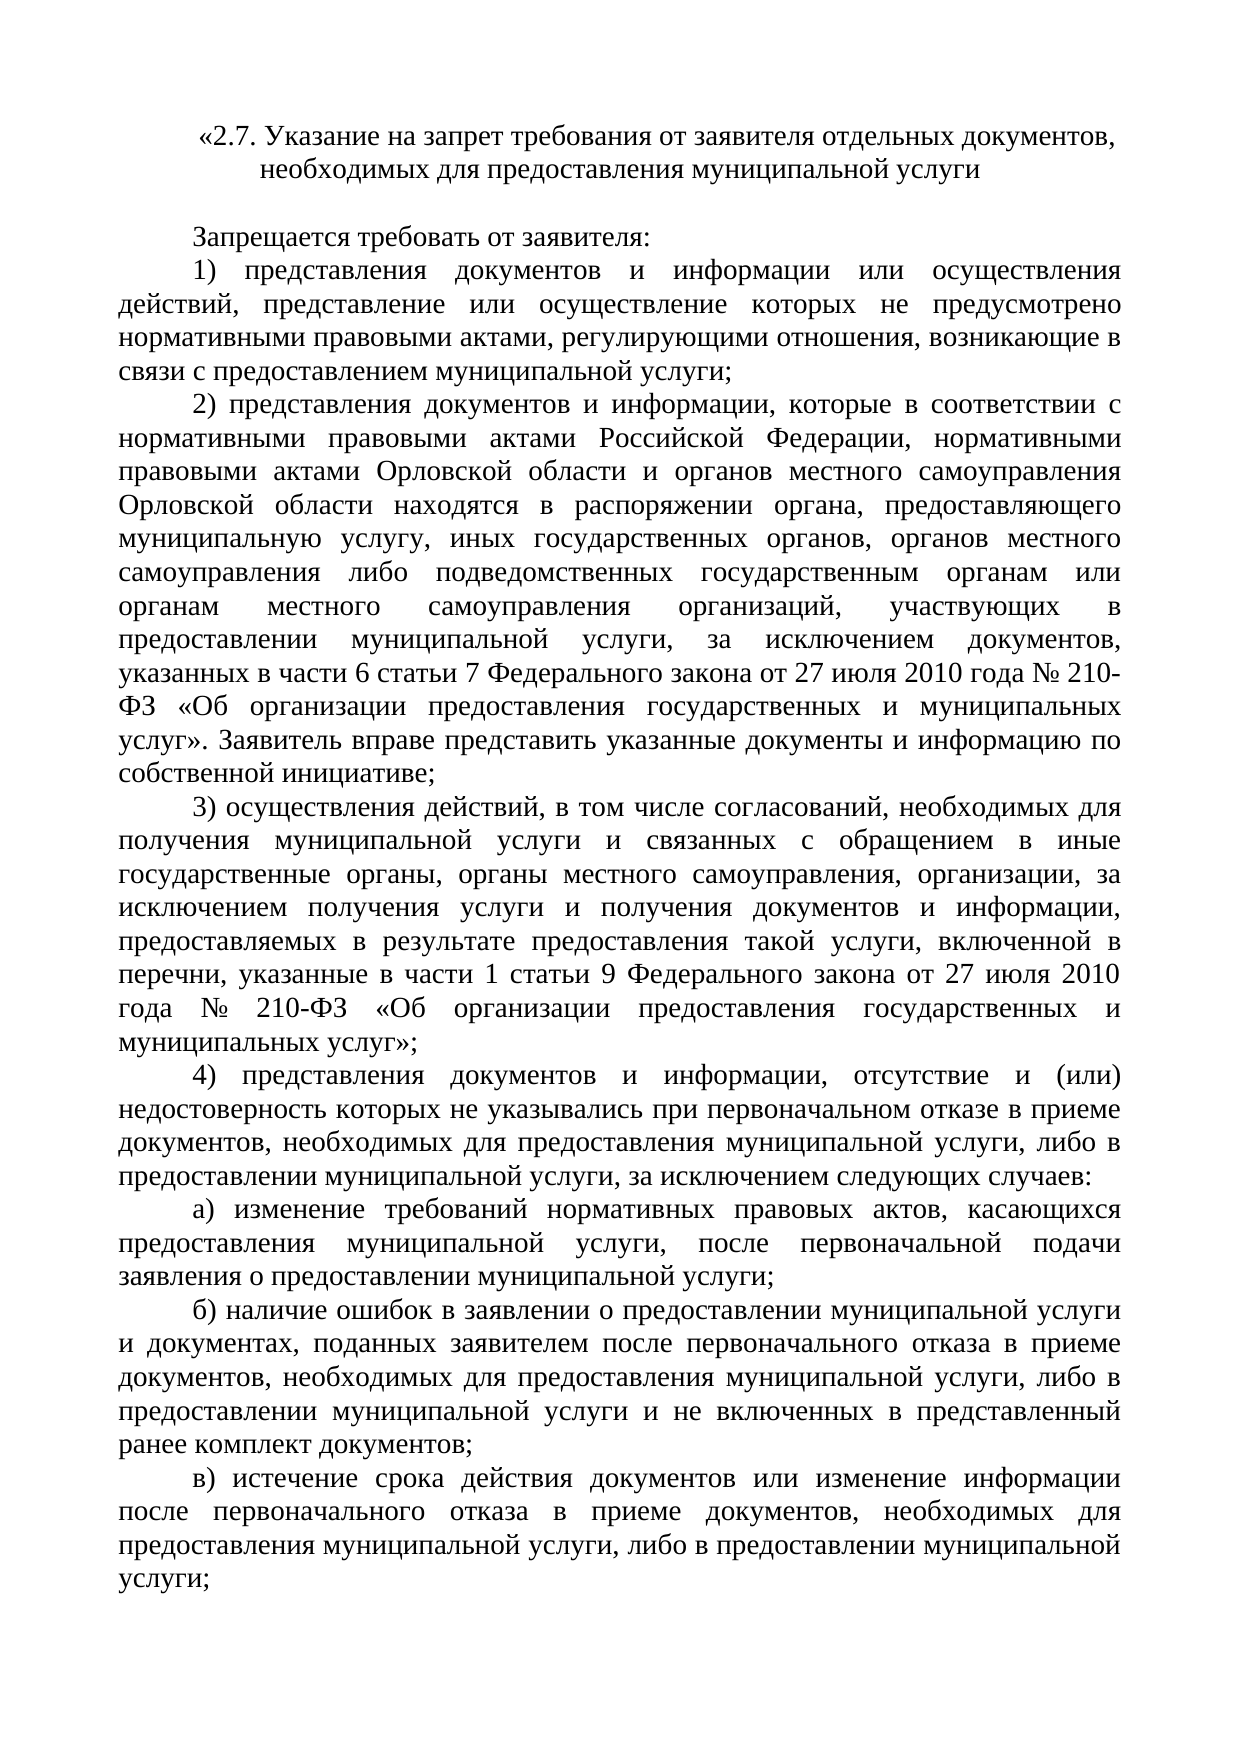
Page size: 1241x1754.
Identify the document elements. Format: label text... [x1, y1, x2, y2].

text 1) представления документов и информации или осуществления действий, представление или осуществление которых не предусмотрено нормативными правовыми актами, регулирующими отношения, возникающие в связи с предоставлением муниципальной услуги; [118, 252, 1122, 386]
text Запрещается требовать от заявителя: [118, 219, 1122, 252]
text 2) представления документов и информации, которые в соответствии с нормативными правовыми актами Российской Федерации, нормативными правовыми актами Орловской области и органов местного самоуправления Орловской области находятся в распоряжении органа, предоставляющего муниципальную услугу, иных государственных органов, органов местного самоуправления либо подведомственных государственным органам или органам местного самоуправления организаций, участвующих в предоставлении муниципальной услуги, за исключением документов, указанных в части 6 статьи 7 Федерального закона от 27 июля 2010 года № 210-ФЗ «Об организации предоставления государственных и муниципальных услуг». Заявитель вправе представить указанные документы и информацию по собственной инициативе; [118, 386, 1122, 789]
text «2.7. Указание на запрет требования от заявителя отдельных документов, необходимых для предоставления муниципальной услуги [118, 118, 1122, 185]
text в) истечение срока действия документов или изменение информации после первоначального отказа в приеме документов, необходимых для предоставления муниципальной услуги, либо в предоставлении муниципальной услуги; [118, 1460, 1122, 1594]
text б) наличие ошибок в заявлении о предоставлении муниципальной услуги и документах, поданных заявителем после первоначального отказа в приеме документов, необходимых для предоставления муниципальной услуги, либо в предоставлении муниципальной услуги и не включенных в представленный ранее комплект документов; [118, 1292, 1122, 1460]
text 4) представления документов и информации, отсутствие и (или) недостоверность которых не указывались при первоначальном отказе в приеме документов, необходимых для предоставления муниципальной услуги, либо в предоставлении муниципальной услуги, за исключением следующих случаев: [118, 1057, 1122, 1191]
text а) изменение требований нормативных правовых актов, касающихся предоставления муниципальной услуги, после первоначальной подачи заявления о предоставлении муниципальной услуги; [118, 1191, 1122, 1292]
text 3) осуществления действий, в том числе согласований, необходимых для получения муниципальной услуги и связанных с обращением в иные государственные органы, органы местного самоуправления, организации, за исключением получения услуги и получения документов и информации, предоставляемых в результате предоставления такой услуги, включенной в перечни, указанные в части 1 статьи 9 Федерального закона от 27 июля 2010 года № 210-ФЗ «Об организации предоставления государственных и муниципальных услуг»; [118, 789, 1122, 1057]
